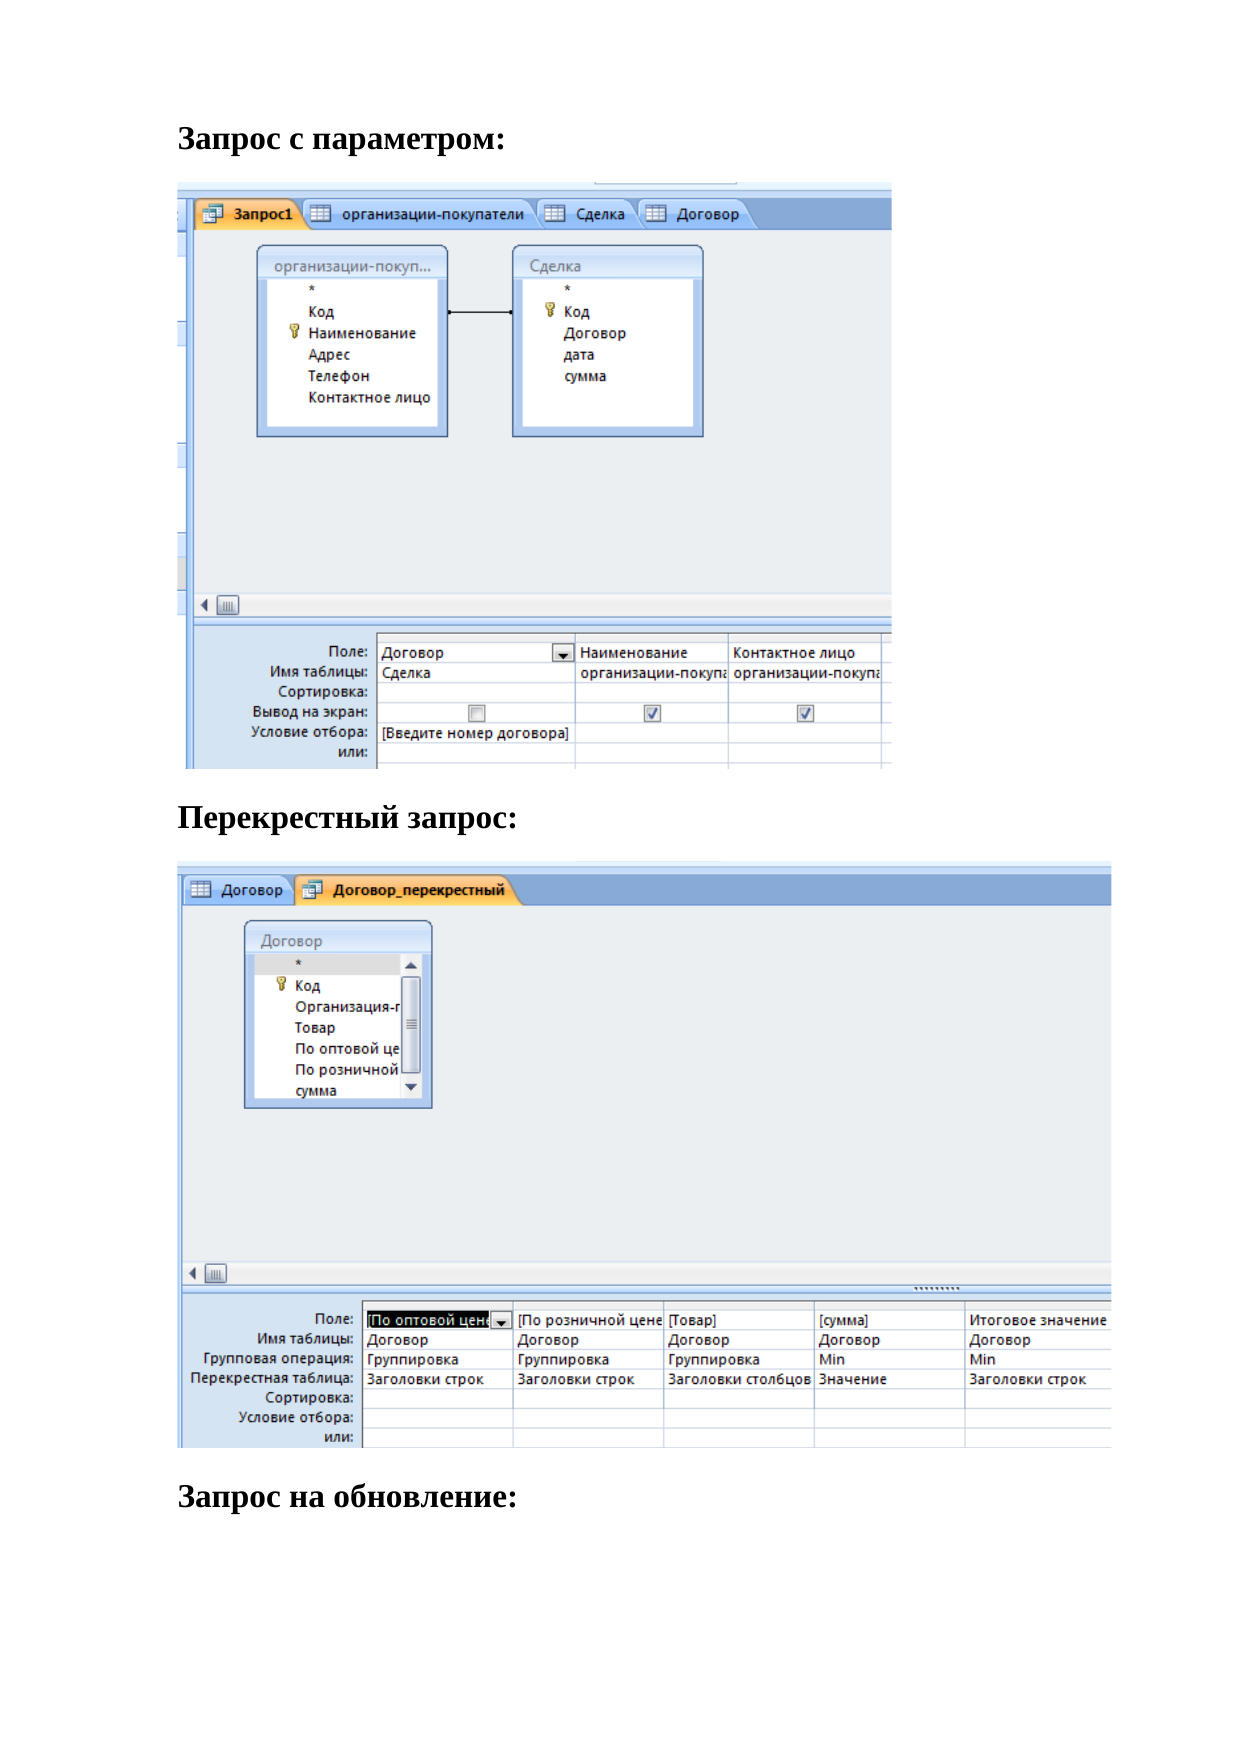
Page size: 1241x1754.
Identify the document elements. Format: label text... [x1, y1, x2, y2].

text Запрос на обновление: [177, 1476, 1152, 1514]
text Запрос с параметром: [177, 118, 1152, 156]
picture [177, 861, 1112, 1448]
text Перекрестный запрос: [177, 797, 1152, 835]
picture [177, 182, 892, 769]
